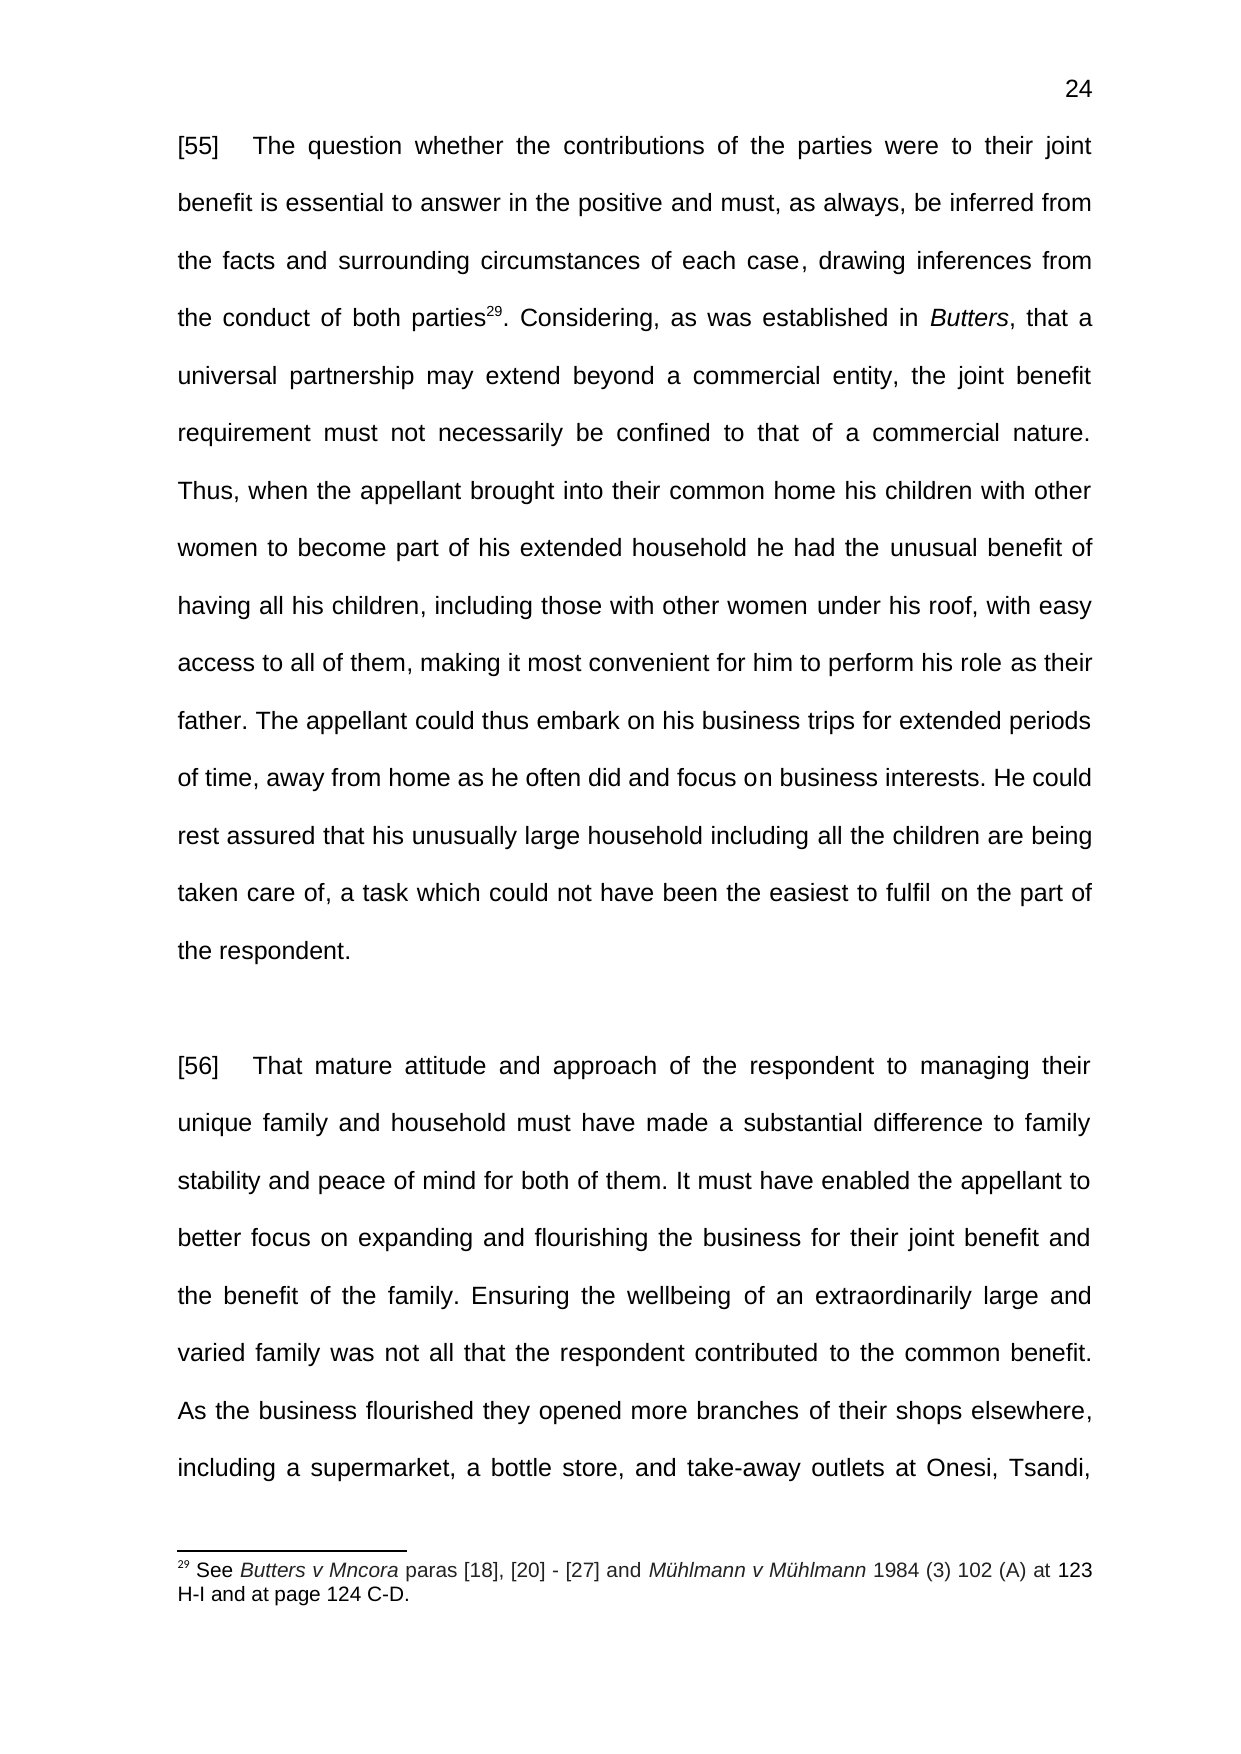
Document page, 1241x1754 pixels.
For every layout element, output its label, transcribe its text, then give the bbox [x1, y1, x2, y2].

list The question whether the contributions of the parties were to their joint benefit is essential to answer in the positive and must, as always, be inferred from the facts and surrounding circumstances of each case, drawing inferences from the conduct of both parties. Considering, as was established in Butters, that a universal partnership may extend beyond a commercial entity, the joint benefit requirement must not necessarily be confined to that of a commercial nature. Thus, when the appellant brought into their common home his children with other women to become part of his extended household he had the unusual benefit of having all his children, including those with other women under his roof, with easy access to all of them, making it most convenient for him to perform his role as their father. The appellant could thus embark on his business trips for extended periods of time, away from home as he often did and focus on business interests. He could rest assured that his unusually large household including all the children are being taken care of, a task which could not have been the easiest to fulfil on the part of the respondent. [177, 131, 1092, 964]
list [177, 1051, 1092, 1482]
